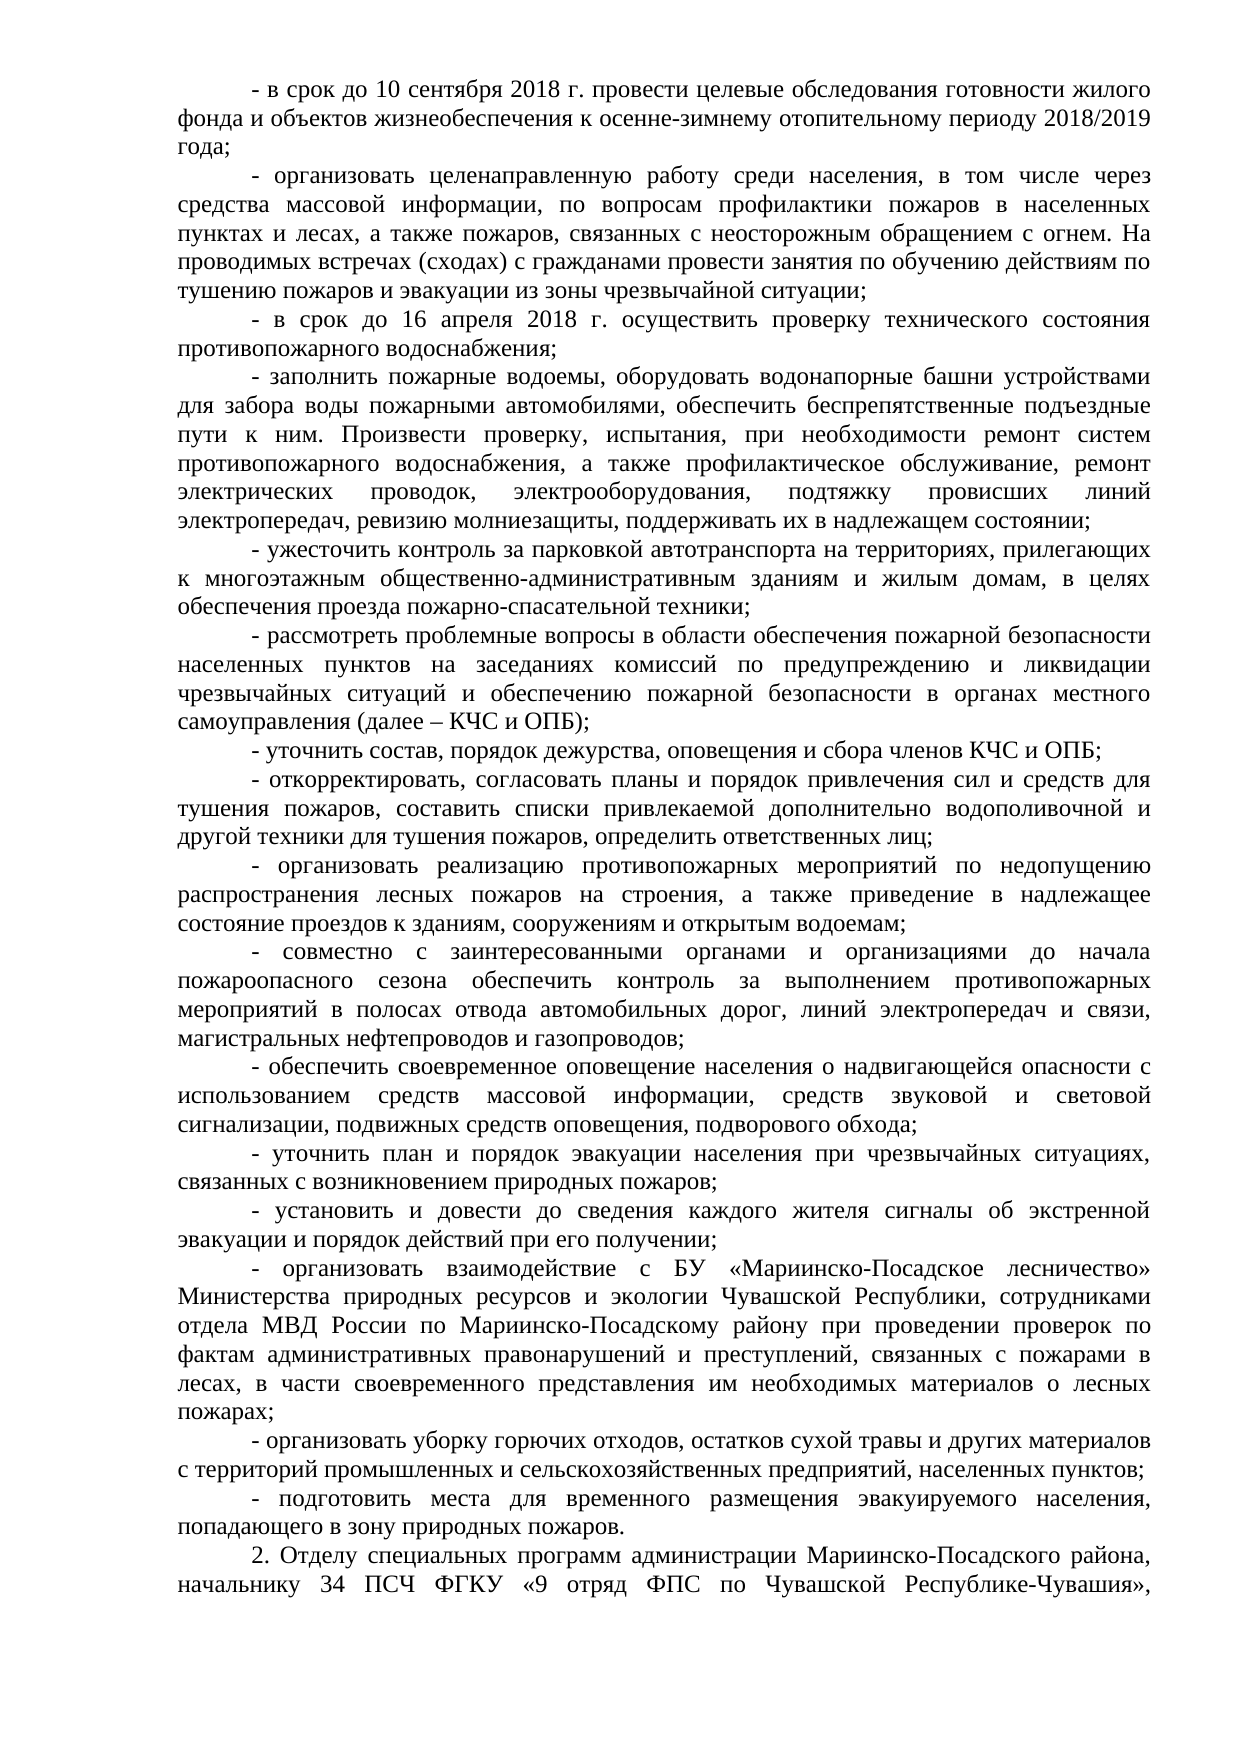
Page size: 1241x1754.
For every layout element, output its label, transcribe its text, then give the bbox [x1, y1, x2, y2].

text - совместно с заинтересованными органами и организациями до начала пожароопасного сезона обеспечить контроль за выполнением противопожарных мероприятий в полосах отвода автомобильных дорог, линий электропередач и связи, магистральных нефтепроводов и газопроводов; [177, 936, 1152, 1051]
text - уточнить состав, порядок дежурства, оповещения и сбора членов КЧС и ОПБ; [177, 735, 1152, 764]
text - рассмотреть проблемные вопросы в области обеспечения пожарной безопасности населенных пунктов на заседаниях комиссий по предупреждению и ликвидации чрезвычайных ситуаций и обеспечению пожарной безопасности в органах местного самоуправления (далее – КЧС и ОПБ); [177, 620, 1152, 735]
text - в срок до 16 апреля 2018 г. осуществить проверку технического состояния противопожарного водоснабжения; [177, 304, 1152, 361]
text - откорректировать, согласовать планы и порядок привлечения сил и средств для тушения пожаров, составить списки привлекаемой дополнительно водополивочной и другой техники для тушения пожаров, определить ответственных лиц; [177, 764, 1152, 850]
text - организовать реализацию противопожарных мероприятий по недопущению распространения лесных пожаров на строения, а также приведение в надлежащее состояние проездов к зданиям, сооружениям и открытым водоемам; [177, 850, 1152, 936]
text - организовать уборку горючих отходов, остатков сухой травы и других материалов с территорий промышленных и сельскохозяйственных предприятий, населенных пунктов; [177, 1425, 1152, 1483]
text - подготовить места для временного размещения эвакуируемого населения, попадающего в зону природных пожаров. [177, 1483, 1152, 1540]
text - заполнить пожарные водоемы, оборудовать водонапорные башни устройствами для забора воды пожарными автомобилями, обеспечить беспрепятственные подъездные пути к ним. Произвести проверку, испытания, при необходимости ремонт систем противопожарного водоснабжения, а также профилактическое обслуживание, ремонт электрических проводок, электрооборудования, подтяжку провисших линий электропередач, ревизию молниезащиты, поддерживать их в надлежащем состоянии; [177, 361, 1152, 534]
text - обеспечить своевременное оповещение населения о надвигающейся опасности с использованием средств массовой информации, средств звуковой и световой сигнализации, подвижных средств оповещения, подворового обхода; [177, 1051, 1152, 1138]
text - ужесточить контроль за парковкой автотранспорта на территориях, прилегающих к многоэтажным общественно-административным зданиям и жилым домам, в целях обеспечения проезда пожарно-спасательной техники; [177, 534, 1152, 620]
text - установить и довести до сведения каждого жителя сигналы об экстренной эвакуации и порядок действий при его получении; [177, 1195, 1152, 1253]
text - организовать взаимодействие с БУ «Мариинско-Посадское лесничество» Министерства природных ресурсов и экологии Чувашской Республики, сотрудниками отдела МВД России по Мариинско-Посадскому району при проведении проверок по фактам административных правонарушений и преступлений, связанных с пожарами в лесах, в части своевременного представления им необходимых материалов о лесных пожарах; [177, 1253, 1152, 1425]
text - в срок до 10 сентября 2018 г. провести целевые обследования готовности жилого фонда и объектов жизнеобеспечения к осенне-зимнему отопительному периоду 2018/2019 года; [177, 74, 1152, 160]
text - уточнить план и порядок эвакуации населения при чрезвычайных ситуациях, связанных с возникновением природных пожаров; [177, 1138, 1152, 1195]
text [177, 1540, 1152, 1598]
text - организовать целенаправленную работу среди населения, в том числе через средства массовой информации, по вопросам профилактики пожаров в населенных пунктах и лесах, а также пожаров, связанных с неосторожным обращением с огнем. На проводимых встречах (сходах) с гражданами провести занятия по обучению действиям по тушению пожаров и эвакуации из зоны чрезвычайной ситуации; [177, 160, 1152, 304]
